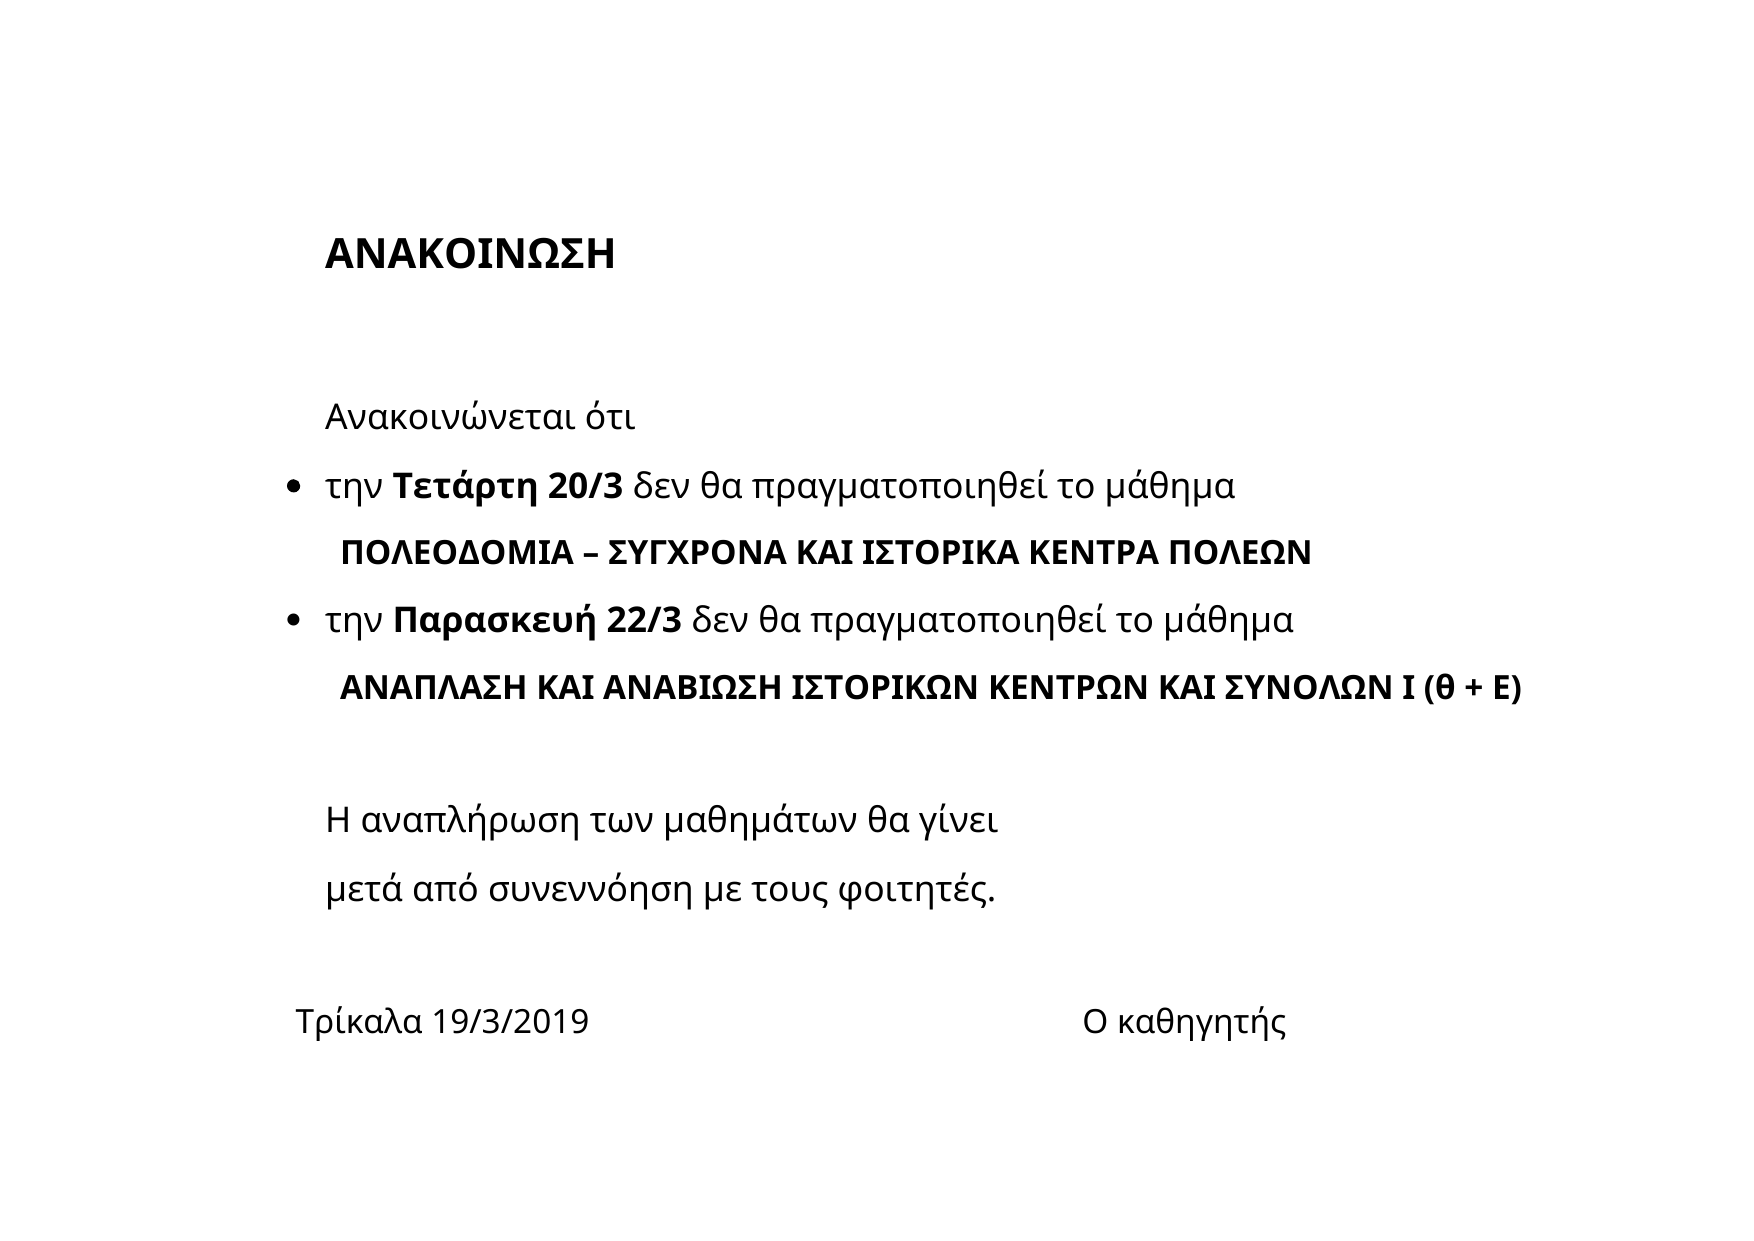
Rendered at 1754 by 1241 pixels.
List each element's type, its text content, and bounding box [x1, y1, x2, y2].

text ΑΝΑΚΟΙΝΩΣΗ [325, 223, 1609, 280]
text μετά από συνεννόηση με τους φοιτητές. [325, 863, 1609, 912]
list την Τετάρτη 20/3 δεν θα πραγματοποιηθεί το μάθημα [287, 460, 1609, 509]
text ΠΟΛΕΟΔΟΜΙΑ – ΣΥΓΧΡΟΝΑ ΚΑΙ ΙΣΤΟΡΙΚΑ ΚΕΝΤΡΑ ΠΟΛΕΩΝ [325, 529, 1609, 574]
text Ανακοινώνεται ότι [325, 392, 1609, 440]
text Τρίκαλα 19/3/2019 Ο καθηγητής [295, 998, 1609, 1043]
list την Παρασκευή 22/3 δεν θα πραγματοποιηθεί το μάθημα [287, 595, 1609, 643]
text ΑΝΑΠΛΑΣΗ ΚΑΙ ΑΝΑΒΙΩΣΗ ΙΣΤΟΡΙΚΩΝ ΚΕΝΤΡΩΝ ΚΑΙ ΣΥΝΟΛΩΝ Ι (θ + Ε) [325, 663, 1609, 709]
text Η αναπλήρωση των μαθημάτων θα γίνει [325, 795, 1609, 843]
